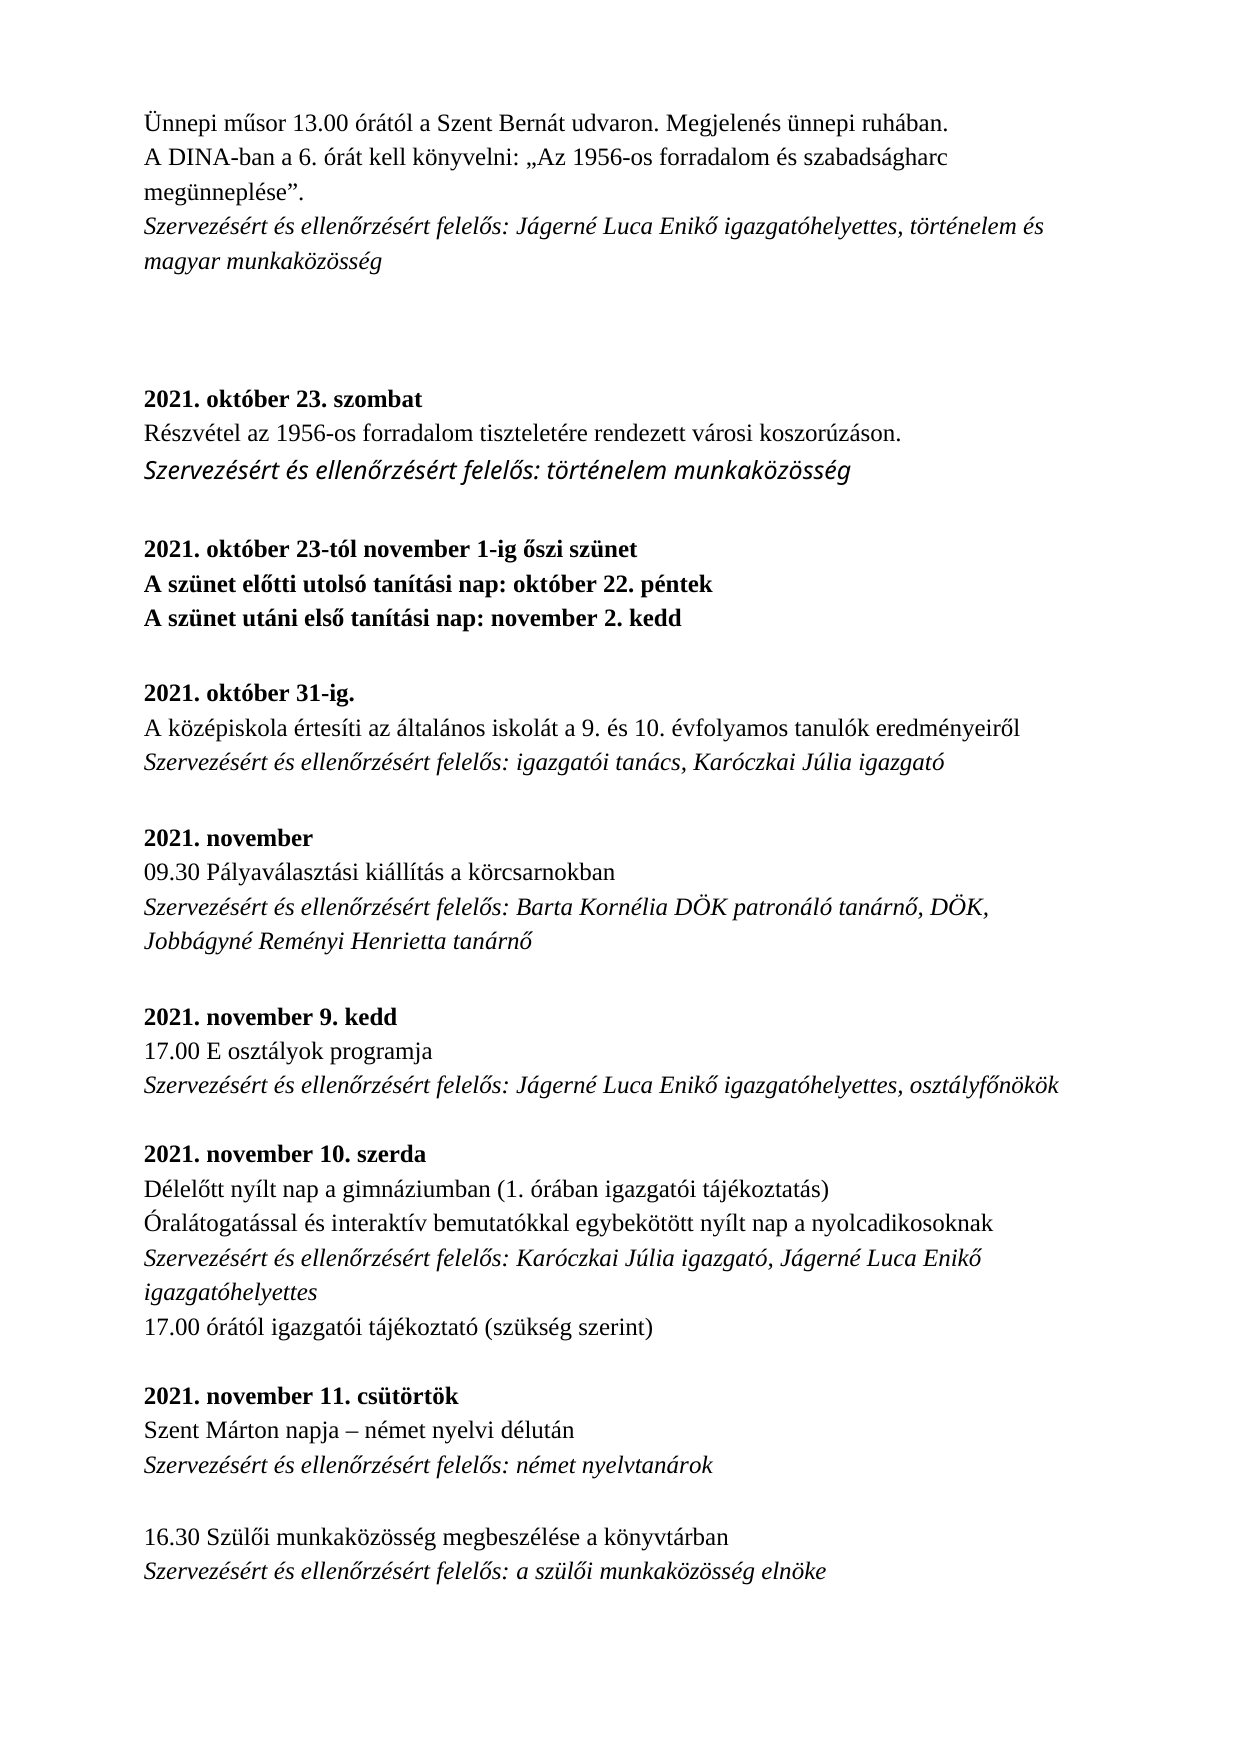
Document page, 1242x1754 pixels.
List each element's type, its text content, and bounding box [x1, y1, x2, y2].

text Ünnepi műsor 13.00 órától a Szent Bernát udvaron. Megjelenés ünnepi ruhában. [144, 108, 1063, 137]
text Részvétel az 1956-os forradalom tiszteletére rendezett városi koszorúzáson. [144, 418, 1063, 447]
text A DINA-ban a 6. órát kell könyvelni: „Az 1956-os forradalom és szabadságharc megünneplése”. [144, 142, 1063, 206]
text Szervezésért és ellenőrzésért felelős: Barta Kornélia DÖK patronáló tanárnő, DÖK, Jobbágyné Reményi Henrietta tanárnő [144, 892, 1063, 955]
text Szent Márton napja – német nyelvi délután [144, 1415, 1063, 1444]
text Szervezésért és ellenőrzésért felelős: Jágerné Luca Enikő igazgatóhelyettes, osztályfőnökök [144, 1071, 1063, 1099]
text 2021. november 9. kedd [144, 1002, 1063, 1030]
text Szervezésért és ellenőrzésért felelős: Jágerné Luca Enikő igazgatóhelyettes, történelem és magyar munkaközösség [144, 211, 1063, 274]
text 2021. november 10. szerda [144, 1139, 1063, 1168]
text 2021. november [144, 823, 1063, 852]
text A középiskola értesíti az általános iskolát a 9. és 10. évfolyamos tanulók eredményeiről [144, 713, 1063, 742]
text Szervezésért és ellenőrzésért felelős: történelem munkaközösség [144, 453, 1063, 487]
text 2021. október 31-ig. [144, 678, 1063, 707]
text 2021. október 23-tól november 1-ig őszi szünet [144, 534, 1063, 563]
text Szervezésért és ellenőrzésért felelős: német nyelvtanárok [144, 1450, 1063, 1478]
text 2021. november 11. csütörtök [144, 1381, 1063, 1409]
text Óralátogatással és interaktív bemutatókkal egybekötött nyílt nap a nyolcadikosoknak [144, 1208, 1063, 1237]
text Szervezésért és ellenőrzésért felelős: a szülői munkaközösség elnöke [144, 1556, 1063, 1585]
text 2021. október 23. szombat [144, 384, 1063, 412]
text Délelőtt nyílt nap a gimnáziumban (1. órában igazgatói tájékoztatás) [144, 1174, 1063, 1203]
text 17.00 órától igazgatói tájékoztató (szükség szerint) [144, 1312, 1063, 1341]
text 09.30 Pályaválasztási kiállítás a körcsarnokban [144, 857, 1063, 886]
text 17.00 E osztályok programja [144, 1036, 1063, 1065]
text A szünet utáni első tanítási nap: november 2. kedd [144, 603, 1063, 632]
text Szervezésért és ellenőrzésért felelős: Karóczkai Júlia igazgató, Jágerné Luca Enikő igazgatóhelyettes [144, 1243, 1063, 1306]
text 16.30 Szülői munkaközösség megbeszélése a könyvtárban [144, 1522, 1063, 1551]
text Szervezésért és ellenőrzésért felelős: igazgatói tanács, Karóczkai Júlia igazgató [144, 747, 1063, 776]
text A szünet előtti utolsó tanítási nap: október 22. péntek [144, 569, 1063, 597]
